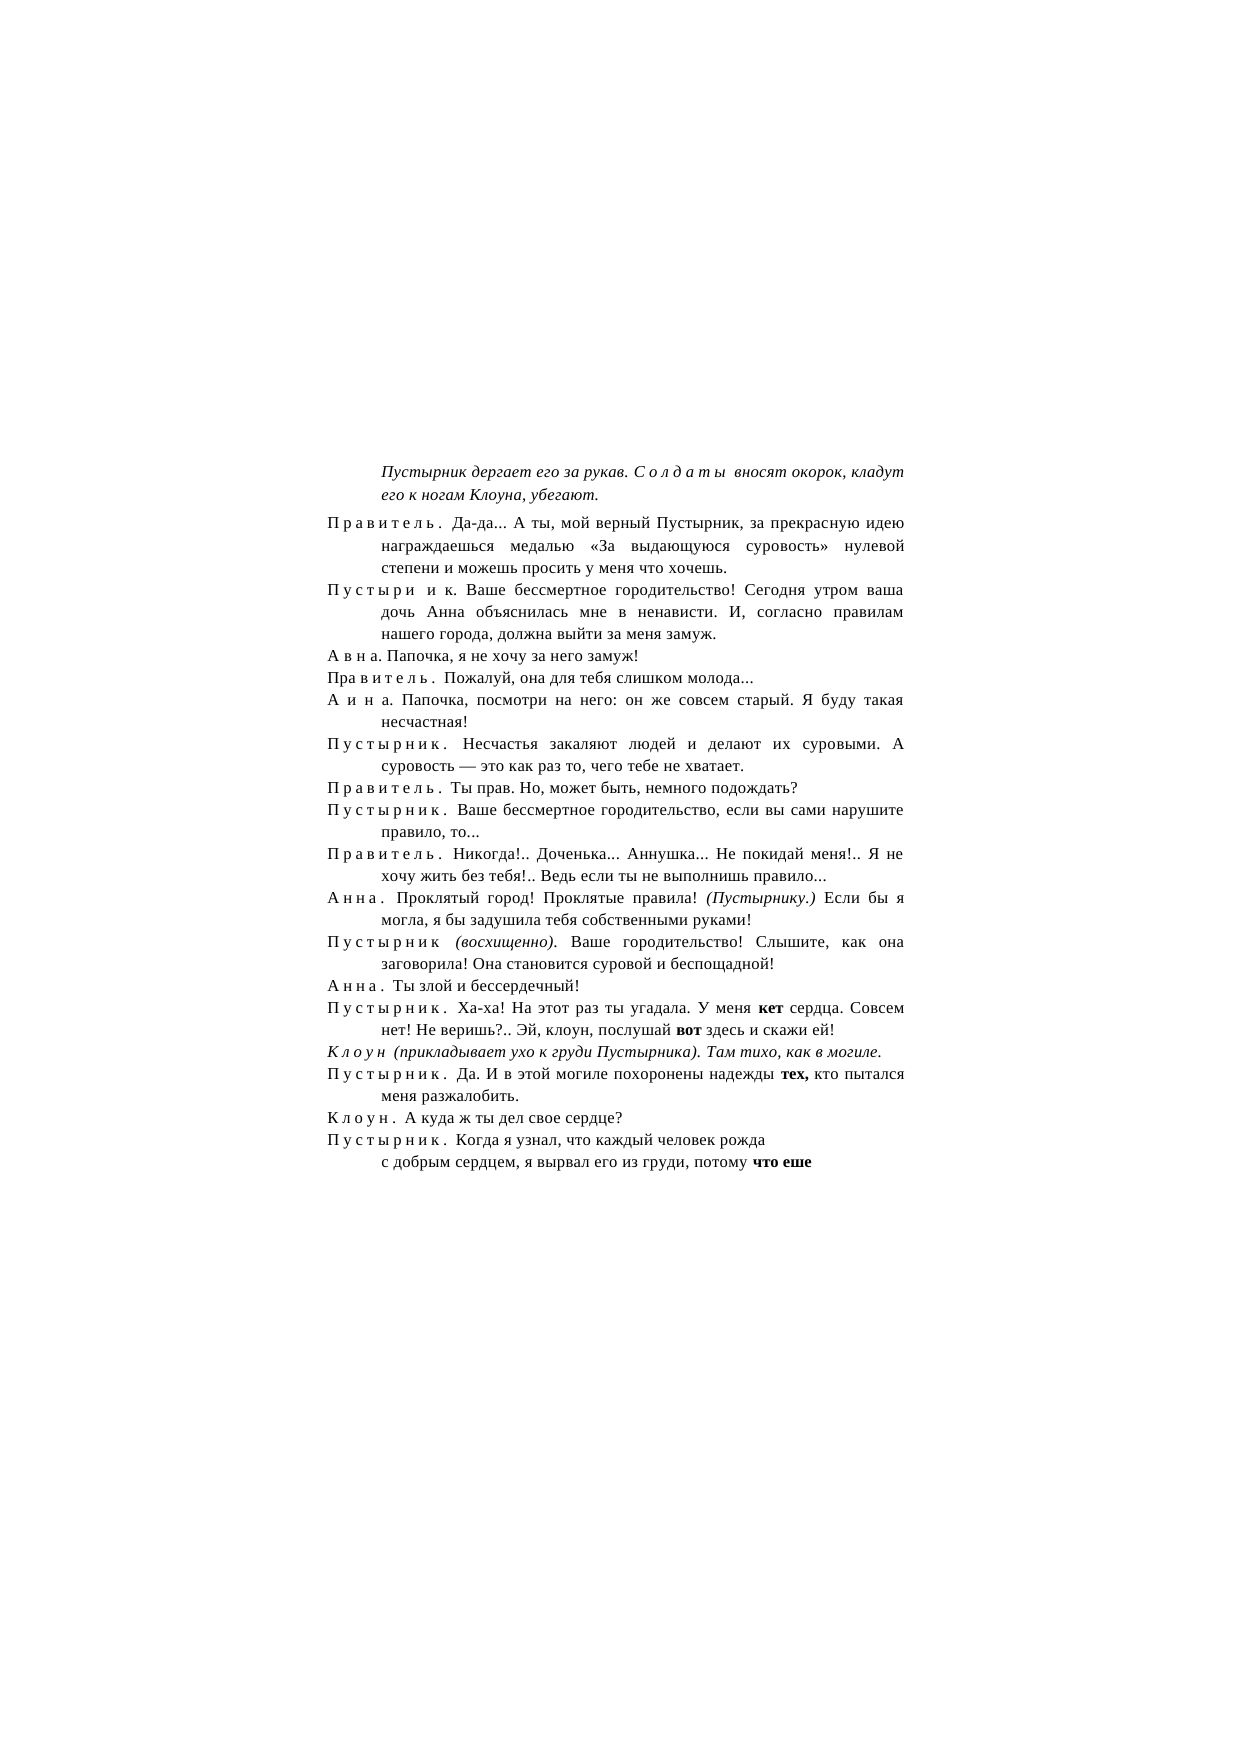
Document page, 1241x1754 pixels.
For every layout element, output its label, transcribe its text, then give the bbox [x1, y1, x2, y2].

text Пустырник. Да. И в этой могиле похоронены надежды тех, кто пытался меня разжалобить. [327, 1062, 904, 1106]
text А в н а. Папочка, я не хочу за него замуж! [327, 644, 919, 666]
text Пустырник. Когда я узнал, что каждый человек рожда [327, 1128, 919, 1150]
text Пустырник (восхищенно). Ваше городительство! Слышите, как она заговорила! Она становится суровой и беспощадной! [327, 930, 904, 974]
text Пустырник. Ха-ха! На этот раз ты угадала. У меня кет сердца. Совсем нет! Не веришь?.. Эй, клоун, послушай вот здесь и скажи ей! [327, 996, 904, 1040]
text Правитель. Да-да... А ты, мой верный Пустырник, за прекрасную идею награждаешься медалью «За выдающуюся суровость» нулевой степени и можешь просить у меня что хочешь. [327, 511, 904, 578]
text Клоун. А куда ж ты дел свое сердце? [327, 1106, 919, 1128]
text Клоун (прикладывает ухо к груди Пустырника). Там тихо, как в могиле. [327, 1040, 904, 1062]
text А и н а. Папочка, посмотри на него: он же совсем старый. Я буду такая несчастная! [327, 688, 904, 732]
text Правитель. Никогда!.. Доченька... Аннушка... Не покидай меня!.. Я не хочу жить без тебя!.. Ведь если ты не выполнишь правило... [327, 842, 904, 886]
text Анна. Ты злой и бессердечный! [327, 974, 919, 996]
text Пустырник. Несчастья закаляют людей и делают их суровыми. А суровость — это как раз то, чего тебе не хватает. [327, 732, 904, 776]
text Анна. Проклятый город! Проклятые правила! (Пустырнику.) Если бы я могла, я бы задушила тебя собственными руками! [327, 886, 904, 930]
text Пустырник. Ваше бессмертное городительство, если вы сами нарушите правило, то... [327, 798, 904, 842]
text с добрым сердцем, я вырвал его из груди, потому что еше [381, 1150, 919, 1172]
text Пустырник дергает его за рукав. Солдаты вносят окорок, кладут его к ногам Клоуна, убегают. [381, 459, 904, 504]
text Правитель. Ты прав. Но, может быть, немного подождать? [327, 776, 919, 798]
text Пра витель. Пожалуй, она для тебя слишком молода... [327, 666, 919, 688]
text Пустыри и к. Ваше бессмертное городительство! Сегодня утром ваша дочь Анна объяснилась мне в ненависти. И, согласно правилам нашего города, должна выйти за меня замуж. [327, 578, 904, 644]
